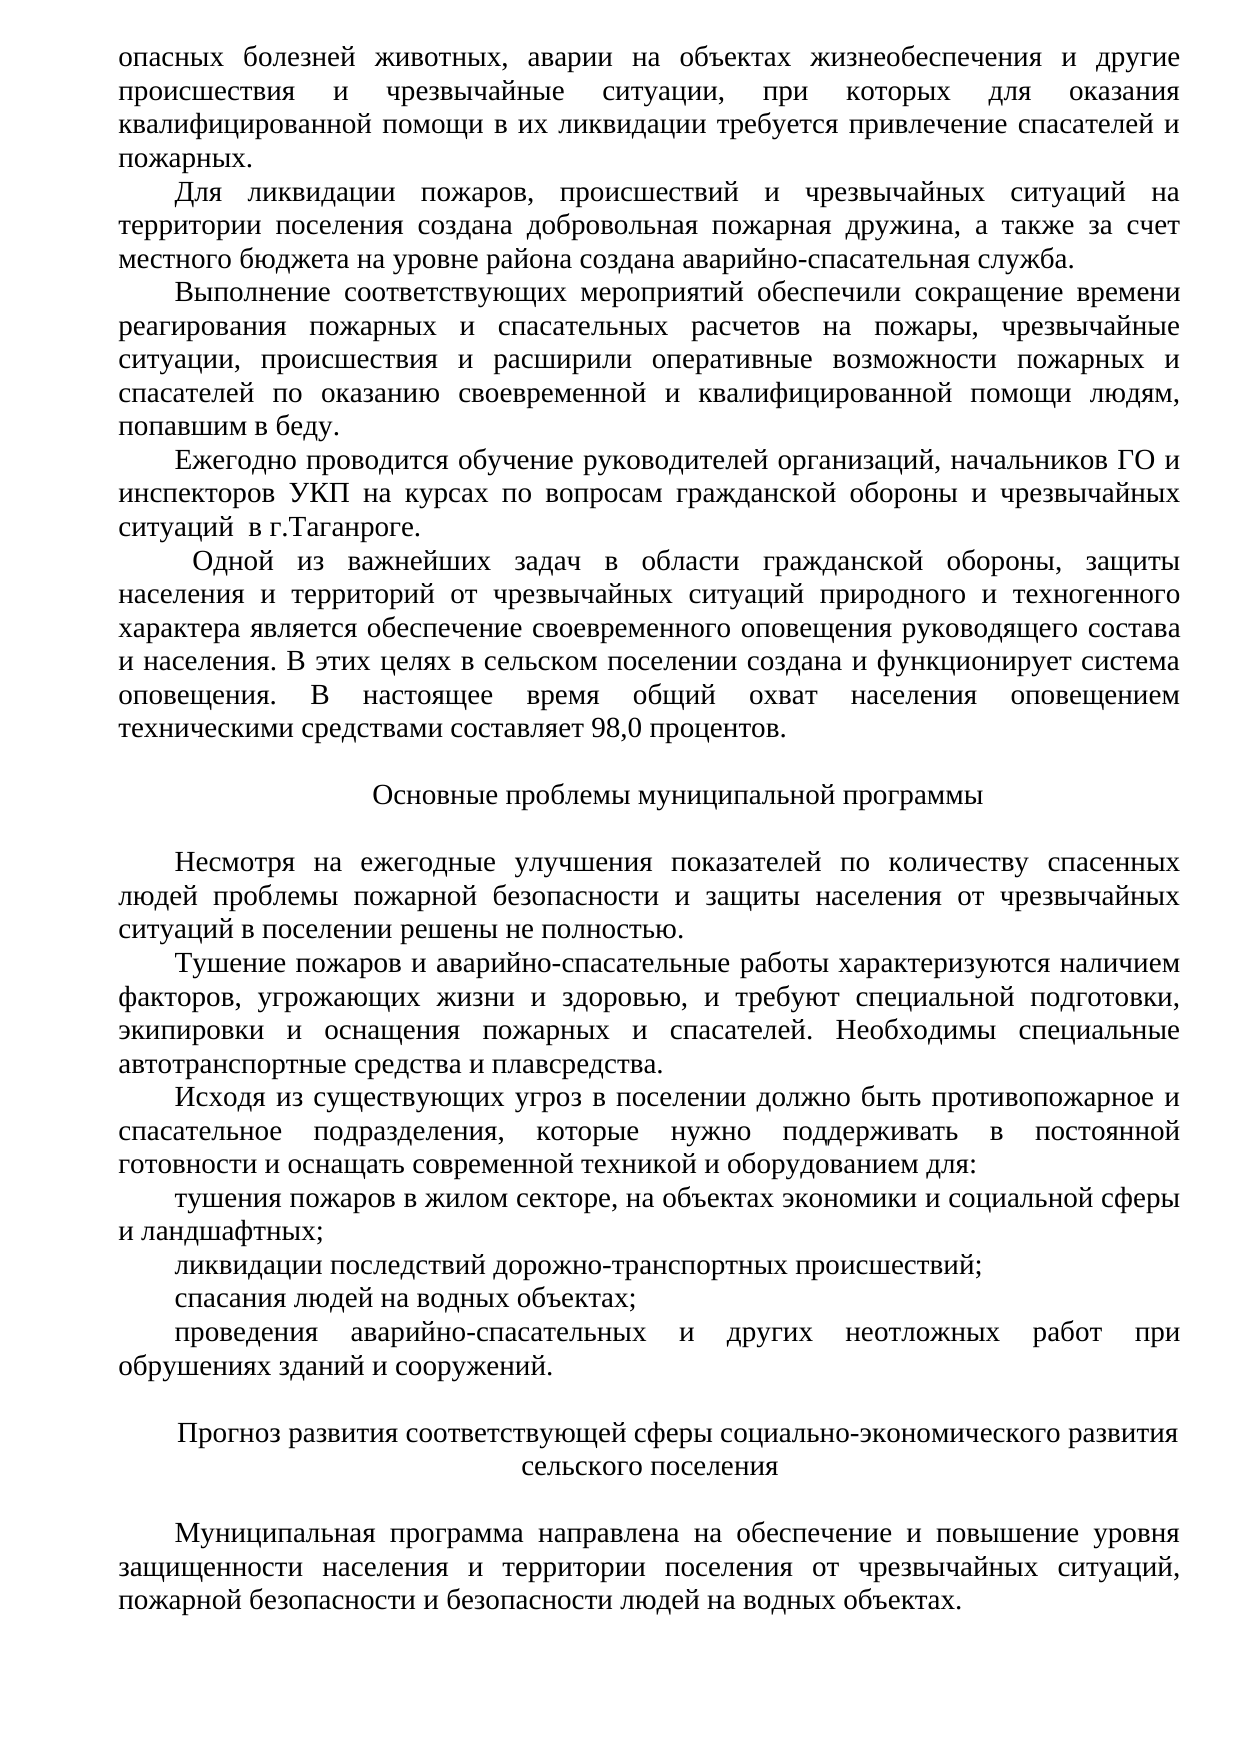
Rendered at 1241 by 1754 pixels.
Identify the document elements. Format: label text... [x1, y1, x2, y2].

text Одной из важнейших задач в области гражданской обороны, защиты населения и территорий от чрезвычайных ситуаций природного и техногенного характера является обеспечение своевременного оповещения руководящего состава и населения. В этих целях в сельском поселении создана и функционирует система оповещения. В настоящее время общий охват населения оповещением техническими средствами составляет 98,0 процентов. [118, 543, 1181, 744]
text Выполнение соответствующих мероприятий обеспечили сокращение времени реагирования пожарных и спасательных расчетов на пожары, чрезвычайные ситуации, происшествия и расширили оперативные возможности пожарных и спасателей по оказанию своевременной и квалифицированной помощи людям, попавшим в беду. [118, 274, 1181, 442]
text Исходя из существующих угроз в поселении должно быть противопожарное и спасательное подразделения, которые нужно поддерживать в постоянной готовности и оснащать современной техникой и оборудованием для: [118, 1079, 1181, 1180]
text Муниципальная программа направлена на обеспечение и повышение уровня защищенности населения и территории поселения от чрезвычайных ситуаций, пожарной безопасности и безопасности людей на водных объектах. [118, 1515, 1181, 1616]
text Ежегодно проводится обучение руководителей организаций, начальников ГО и инспекторов УКП на курсах по вопросам гражданской обороны и чрезвычайных ситуаций в г.Таганроге. [118, 442, 1181, 543]
text проведения аварийно-спасательных и других неотложных работ при обрушениях зданий и сооружений. [118, 1314, 1181, 1381]
text Тушение пожаров и аварийно-спасательные работы характеризуются наличием факторов, угрожающих жизни и здоровью, и требуют специальной подготовки, экипировки и оснащения пожарных и спасателей. Необходимы специальные автотранспортные средства и плавсредства. [118, 945, 1181, 1079]
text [118, 39, 1181, 174]
text Несмотря на ежегодные улучшения показателей по количеству спасенных людей проблемы пожарной безопасности и защиты населения от чрезвычайных ситуаций в поселении решены не полностью. [118, 844, 1181, 945]
text спасания людей на водных объектах; [118, 1281, 1181, 1314]
text Основные проблемы муниципальной программы [118, 777, 1181, 811]
text Для ликвидации пожаров, происшествий и чрезвычайных ситуаций на территории поселения создана добровольная пожарная дружина, а также за счет местного бюджета на уровне района создана аварийно-спасательная служба. [118, 174, 1181, 274]
text ликвидации последствий дорожно-транспортных происшествий; [118, 1247, 1181, 1281]
text тушения пожаров в жилом секторе, на объектах экономики и социальной сферы и ландшафтных; [118, 1180, 1181, 1247]
text Прогноз развития соответствующей сферы социально-экономического развития сельского поселения [118, 1415, 1181, 1482]
